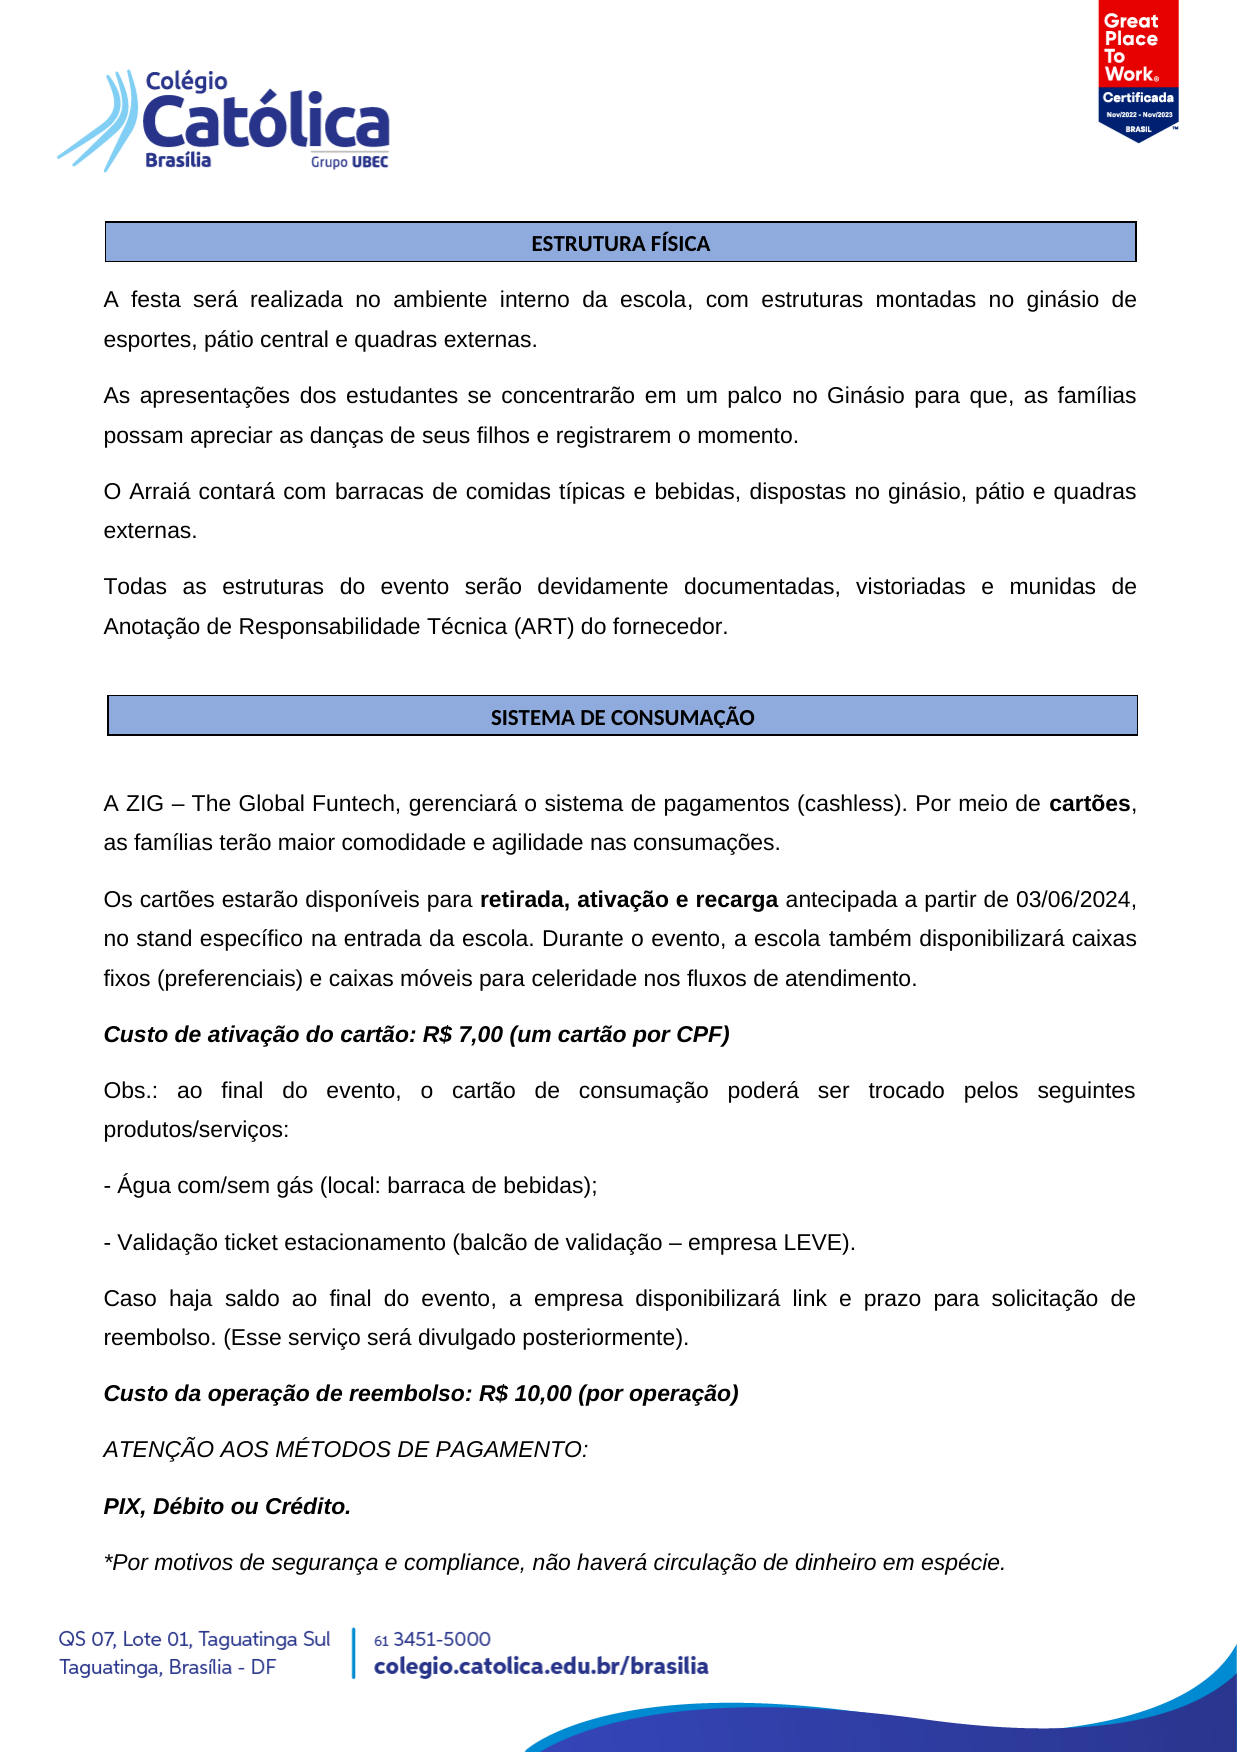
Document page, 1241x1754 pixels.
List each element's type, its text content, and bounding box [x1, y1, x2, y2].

text Todas as estruturas do evento serão devidamente documentadas, vistoriadas e munidas de Anotação de Responsabilidade Técnica (ART) do fornecedor. [103, 573, 1137, 639]
text Caso haja saldo ao final do evento, a empresa disponibilizará link e prazo para solicitação de reembolso. (Esse serviço será divulgado posteriormente). [103, 1285, 1137, 1351]
text Os cartões estarão disponíveis para retirada, ativação e recarga antecipada a partir de 03/06/2024, no stand específico na entrada da escola. Durante o evento, a escola também disponibilizará caixas fixos (preferenciais) e caixas móveis para celeridade nos fluxos de atendimento. [103, 886, 1137, 991]
text A festa será realizada no ambiente interno da escola, com estruturas montadas no ginásio de esportes, pátio central e quadras externas. [103, 222, 1137, 352]
text - Água com/sem gás (local: barraca de bebidas); [103, 1172, 1137, 1199]
text *Por motivos de segurança e compliance, não haverá circulação de dinheiro em espécie. [103, 1549, 1137, 1575]
text Custo da operação de reembolso: R$ 10,00 (por operação) [103, 1380, 1137, 1407]
text A ZIG – The Global Funtech, gerenciará o sistema de pagamentos (cashless). Por meio de cartões, as famílias terão maior comodidade e agilidade nas consumações. [103, 669, 1137, 856]
text PIX, Débito ou Crédito. [103, 1493, 1137, 1519]
picture [0, 0, 1241, 1752]
text As apresentações dos estudantes se concentrarão em um palco no Ginásio para que, as famílias possam apreciar as danças de seus filhos e registrarem o momento. [103, 382, 1137, 448]
text Custo de ativação do cartão: R$ 7,00 (um cartão por CPF) [103, 1021, 1137, 1047]
text Obs.: ao final do evento, o cartão de consumação poderá ser trocado pelos seguintes produtos/serviços: [103, 1077, 1137, 1143]
text - Validação ticket estacionamento (balcão de validação – empresa LEVE). [103, 1228, 1137, 1255]
text ATENÇÃO AOS MÉTODOS DE PAGAMENTO: [103, 1436, 1137, 1463]
text O Arraiá contará com barracas de comidas típicas e bebidas, dispostas no ginásio, pátio e quadras externas. [103, 478, 1137, 543]
